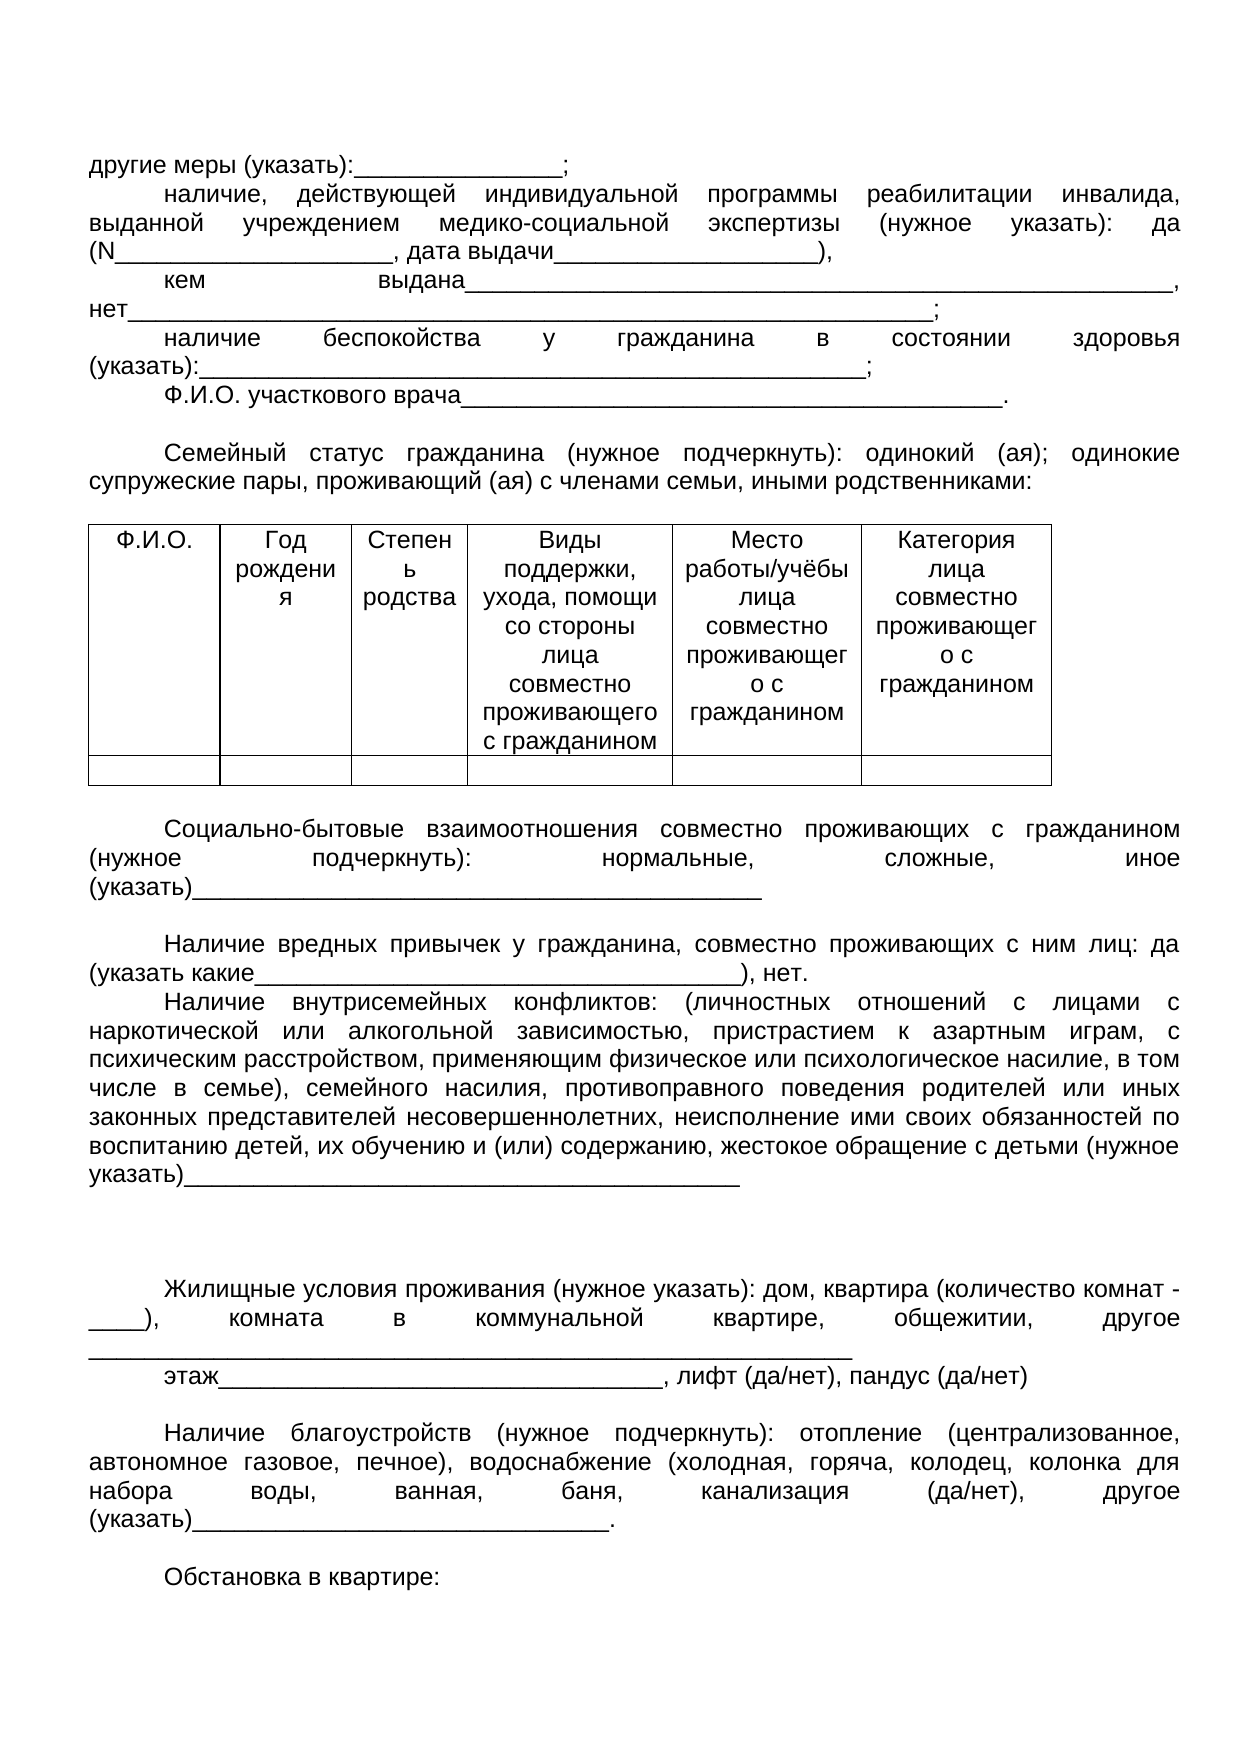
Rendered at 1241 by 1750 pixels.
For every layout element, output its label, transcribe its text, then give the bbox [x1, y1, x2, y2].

text Наличие внутрисемейных конфликтов: (личностных отношений с лицами с наркотической или алкогольной зависимостью, пристрастием к азартным играм, с психическим расстройством, применяющим физическое или психологическое насилие, в том числе в семье), семейного насилия, противоправного поведения родителей или иных законных представителей несовершеннолетних, неисполнение ими своих обязанностей по воспитанию детей, их обучению и (или) содержанию, жестокое обращение с детьми (нужное указать)________________________________________ [89, 987, 1181, 1188]
text Семейный статус гражданина (нужное подчеркнуть): одинокий (ая); одинокие супружеские пары, проживающий (ая) с членами семьи, иными родственниками: [89, 437, 1181, 495]
text Ф.И.О. участкового врача_______________________________________. [89, 380, 1181, 409]
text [89, 150, 1181, 179]
table_cell [221, 756, 351, 784]
table_header Место работы/учёбы лица совместно проживающего с гражданином [673, 525, 861, 755]
table_header Степень родства [352, 525, 467, 755]
text Обстановка в квартире: [89, 1562, 1181, 1591]
text Социально-бытовые взаимоотношения совместно проживающих с гражданином (нужное подчеркнуть): нормальные, сложные, иное (указать)_________________________________________ [89, 814, 1181, 901]
table_header Год рождения [221, 525, 351, 755]
text Жилищные условия проживания (нужное указать): дом, квартира (количество комнат - ____), комната в коммунальной квартире, общежитии, другое _______________________________________________________ [89, 1274, 1181, 1361]
table_header Виды поддержки, ухода, помощи со стороны лица совместно проживающего с гражданином [468, 525, 672, 755]
text кем выдана___________________________________________________, нет__________________________________________________________; [89, 265, 1181, 322]
text Наличие благоустройств (нужное подчеркнуть): отопление (централизованное, автономное газовое, печное), водоснабжение (холодная, горяча, колодец, колонка для набора воды, ванная, баня, канализация (да/нет), другое (указать)______________________________. [89, 1418, 1181, 1533]
text наличие, действующей индивидуальной программы реабилитации инвалида, выданной учреждением медико-социальной экспертизы (нужное указать): да (N____________________, дата выдачи___________________), [89, 179, 1181, 265]
table_cell [352, 756, 467, 784]
text наличие беспокойства у гражданина в состоянии здоровья (указать):________________________________________________; [89, 322, 1181, 380]
table_header Ф.И.О. [89, 525, 219, 755]
table_header Категория лица совместно проживающего с гражданином [862, 525, 1051, 755]
table_cell [468, 756, 672, 784]
table_cell [862, 756, 1051, 784]
text этаж________________________________, лифт (да/нет), пандус (да/нет) [89, 1361, 1181, 1389]
text Наличие вредных привычек у гражданина, совместно проживающих с ним лиц: да (указать какие___________________________________), нет. [89, 929, 1181, 987]
table_cell [89, 756, 219, 784]
table_cell [673, 756, 861, 784]
